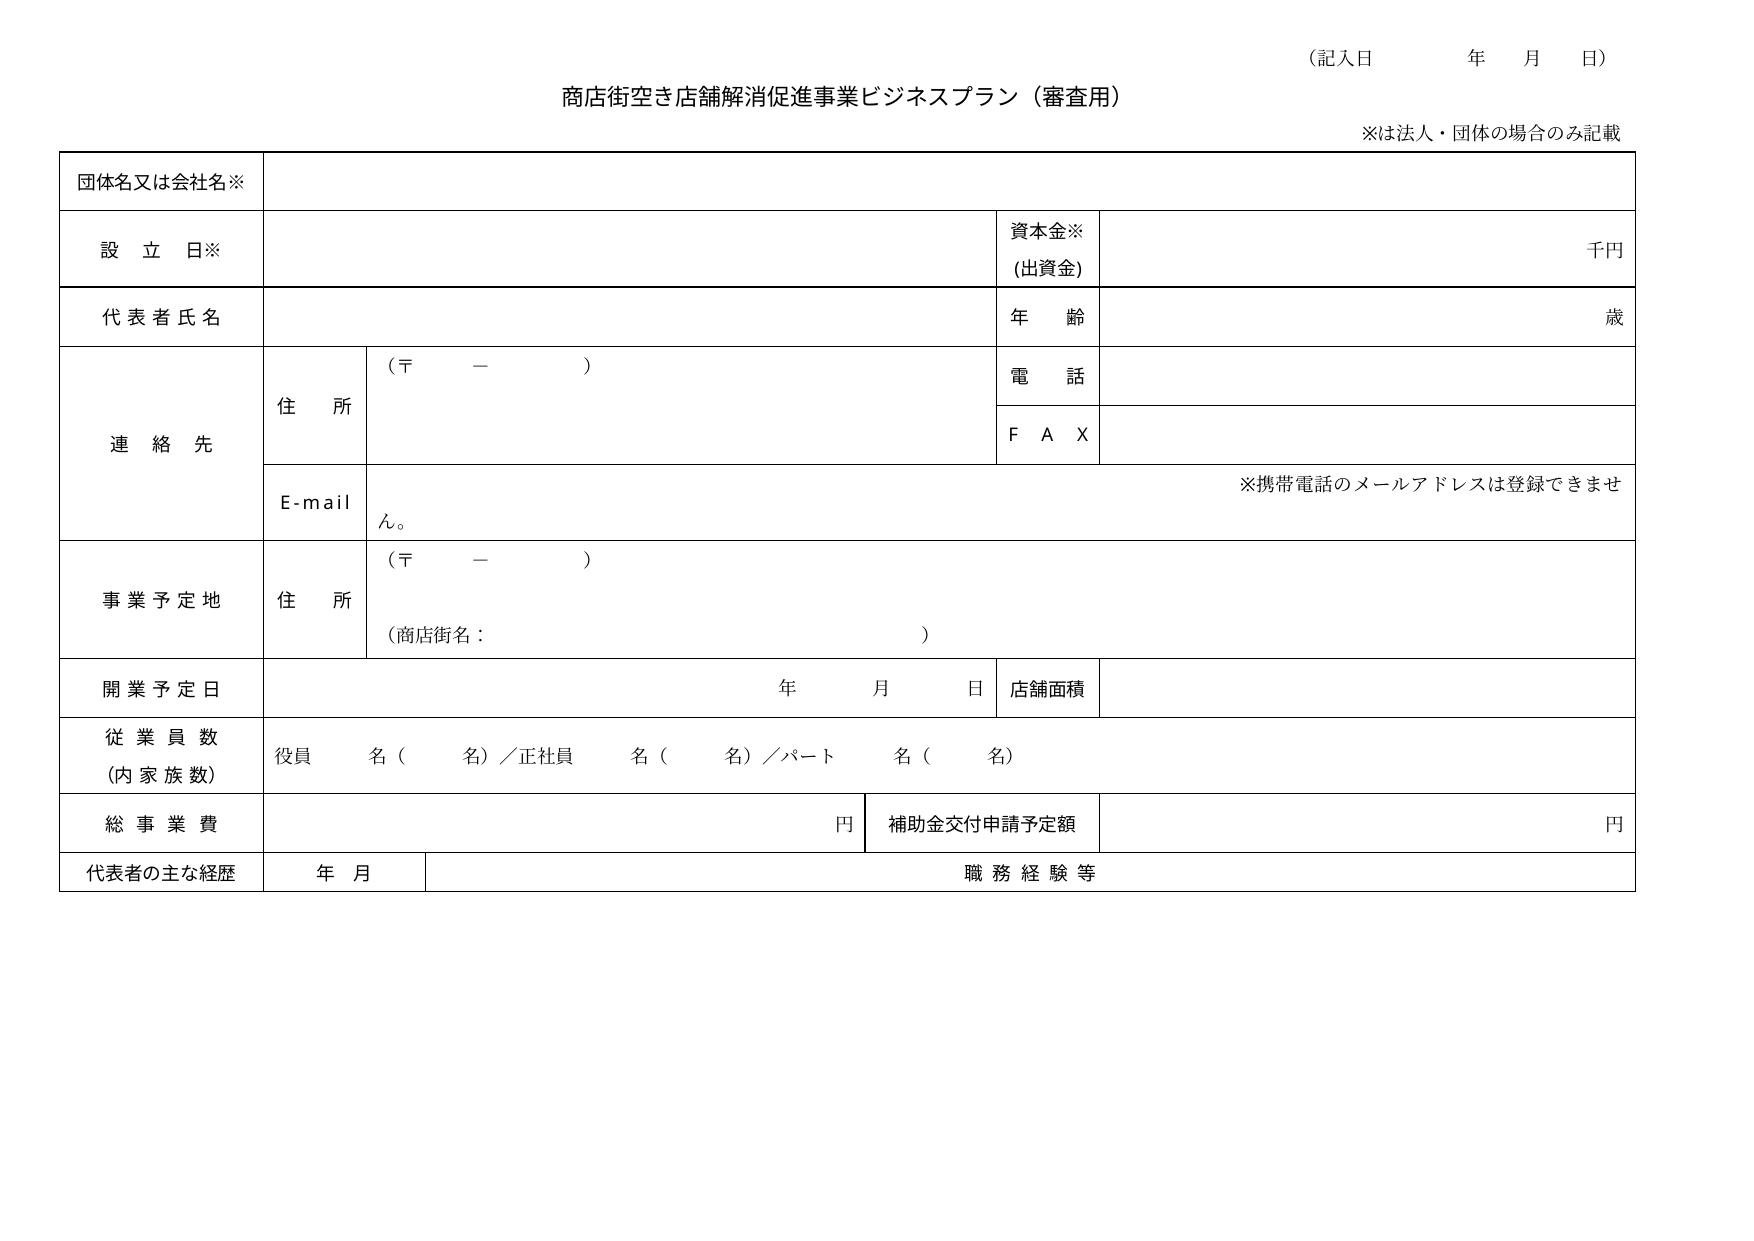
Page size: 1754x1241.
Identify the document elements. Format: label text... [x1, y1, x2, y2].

table_cell 住 所 [264, 347, 366, 464]
table_cell 年 月 [264, 853, 425, 891]
text ※は法人・団体の場合のみ記載 [59, 114, 1621, 151]
table_cell [264, 211, 996, 286]
table_cell 代表者氏名 [60, 288, 263, 346]
table_cell 従業員数 （内家族数） [60, 718, 263, 793]
table_header 団体名又は会社名※ [60, 153, 263, 210]
table_cell [1100, 347, 1635, 404]
table_cell FAX [997, 406, 1099, 464]
table_cell 総事業費 [60, 794, 263, 852]
text 商店街空き店舗解消促進事業ビジネスプラン（審査用） [59, 76, 1636, 114]
table_cell 住 所 [264, 541, 366, 658]
table_cell 開業予定日 [60, 659, 263, 717]
table_header [264, 153, 1635, 210]
table_cell 補助金交付申請予定額 [866, 794, 1099, 852]
table_cell 代表者の主な経歴 [60, 853, 263, 891]
table_cell 年 齢 [997, 288, 1099, 346]
table_cell 年 月 日 [264, 659, 996, 717]
table_cell （〒 － ） [367, 347, 996, 464]
table_cell 資本金※ (出資金) [997, 211, 1099, 286]
table_cell 千円 [1100, 211, 1635, 286]
table_cell 役員 名（ 名）／正社員 名（ 名）／パート 名（ 名） [264, 718, 1635, 793]
table_cell 連絡先 [60, 347, 263, 540]
table_cell （〒 － ） （商店街名： ） [367, 541, 1635, 658]
table_cell 電 話 [997, 347, 1099, 404]
table_cell 職務経験等 [426, 853, 1635, 891]
table_cell 設立日※ [60, 211, 263, 286]
table_cell E-mail [264, 465, 366, 540]
table_cell [264, 288, 996, 346]
table_cell 歳 [1100, 288, 1635, 346]
table_cell 店舗面積 [997, 659, 1099, 717]
text （記入日 年 月 日） [59, 39, 1617, 76]
table_cell 円 [264, 794, 864, 852]
table_cell 円 [1100, 794, 1635, 852]
table_cell 事業予定地 [60, 541, 263, 658]
table_cell [1100, 406, 1635, 464]
table_cell ※携帯電話のメールアドレスは登録できません。 [367, 465, 1635, 540]
table_cell [1100, 659, 1635, 717]
